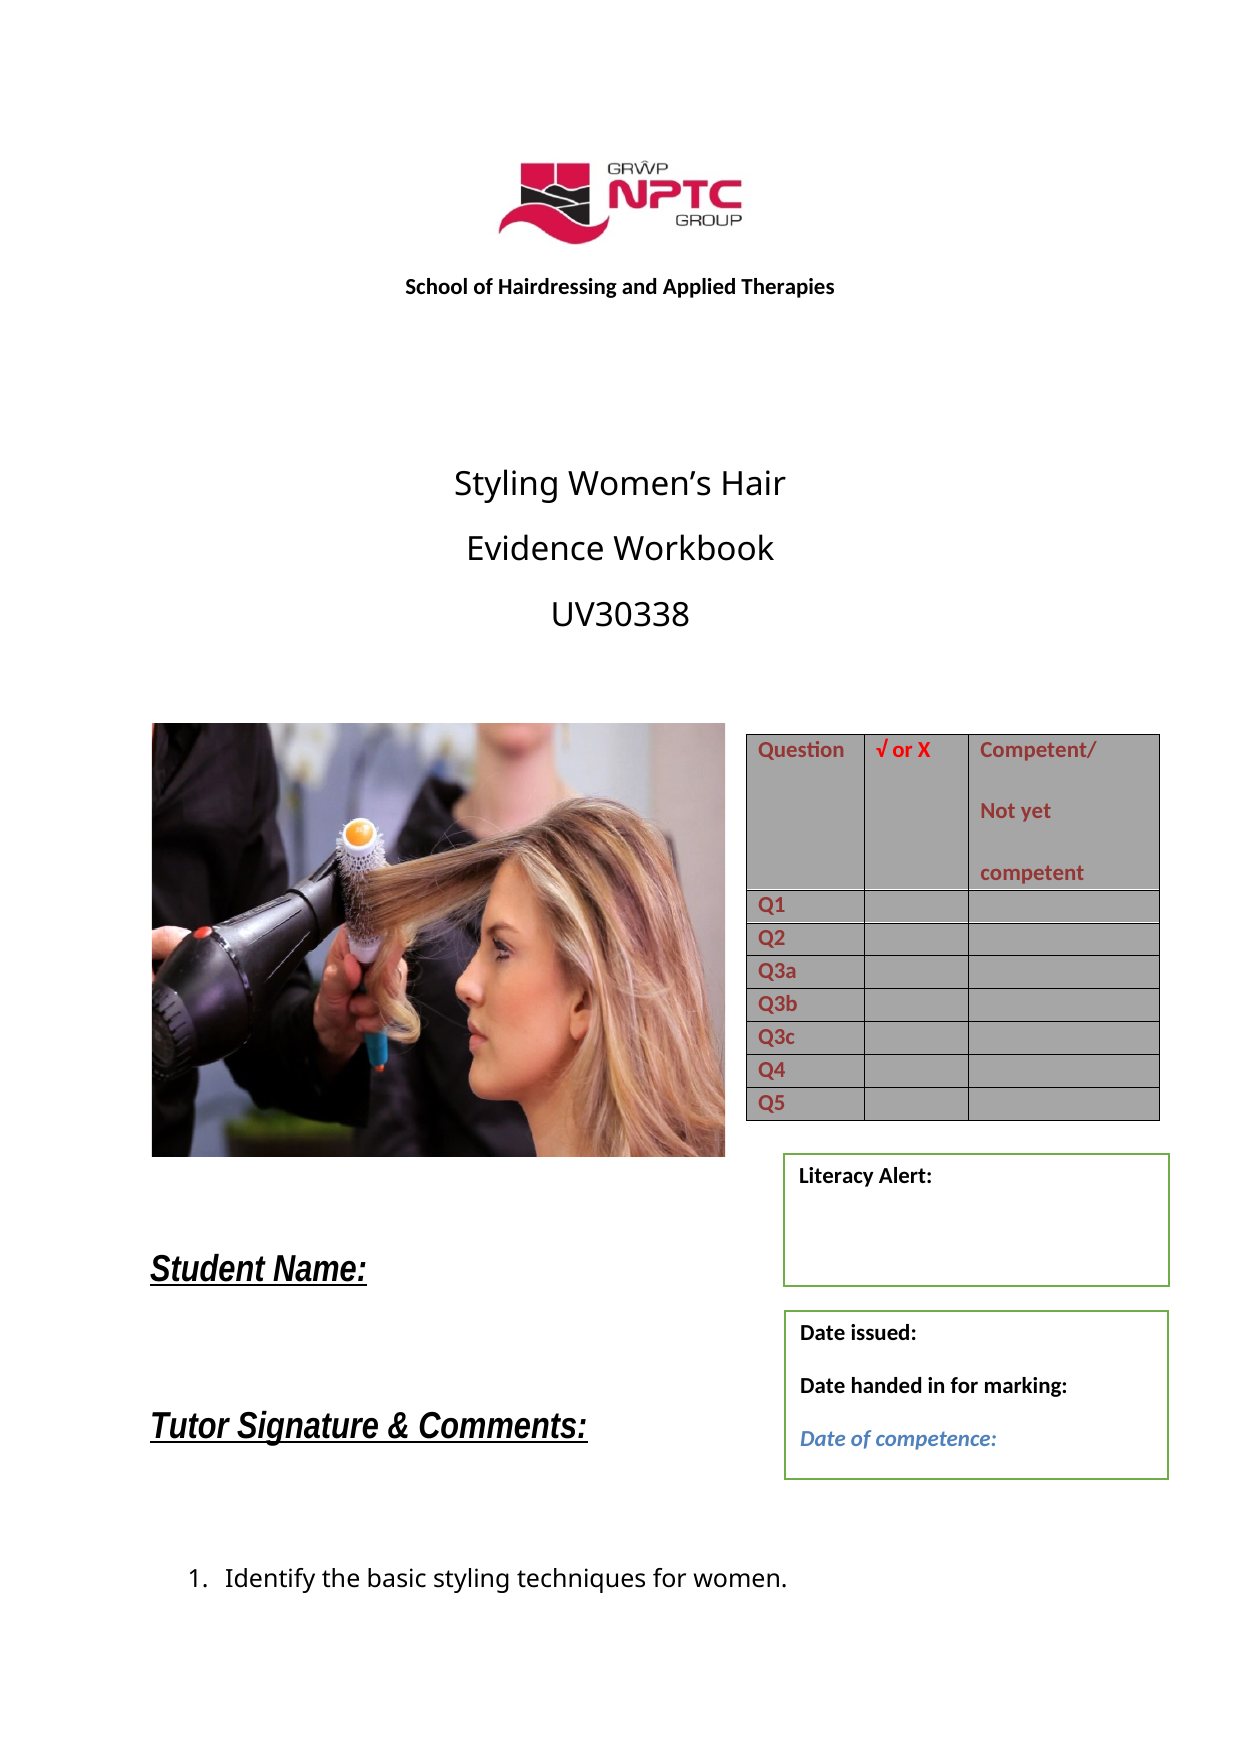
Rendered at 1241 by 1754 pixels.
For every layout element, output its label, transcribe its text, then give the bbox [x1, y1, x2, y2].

table_cell [969, 924, 1159, 955]
picture [150, 723, 725, 1156]
table_cell [865, 989, 968, 1021]
text Tutor Signature & Comments: [150, 1403, 784, 1447]
table_cell [969, 1055, 1159, 1087]
table_header √ or X [865, 735, 968, 889]
table_header Competent/ Not yet competent [969, 735, 1159, 889]
table_cell Q3a [747, 956, 864, 988]
table_cell [865, 1055, 968, 1087]
table_header Question [747, 735, 864, 889]
table_cell Q3c [747, 1022, 864, 1054]
table_cell Q2 [747, 924, 864, 955]
text School of Hairdressing and Applied Therapies [150, 272, 1090, 300]
text Student Name: [150, 1247, 1090, 1290]
table_cell [865, 956, 968, 988]
table_cell Q1 [747, 891, 864, 922]
table_cell [969, 1022, 1159, 1054]
text UV30338 [150, 591, 1090, 636]
table_cell Q3b [747, 989, 864, 1021]
table_cell [865, 1088, 968, 1120]
table_cell Q4 [747, 1055, 864, 1087]
table_cell Q5 [747, 1088, 864, 1120]
table_cell [969, 1088, 1159, 1120]
text Evidence Workbook [150, 525, 1090, 570]
table_cell [865, 891, 968, 922]
text Styling Women’s Hair [150, 459, 1090, 505]
table_cell [969, 891, 1159, 922]
list Identify the basic styling techniques for women. [187, 1560, 1090, 1594]
table_cell [865, 924, 968, 955]
table_cell [969, 989, 1159, 1021]
table_cell [969, 956, 1159, 988]
table_cell [865, 1022, 968, 1054]
picture [476, 150, 764, 253]
